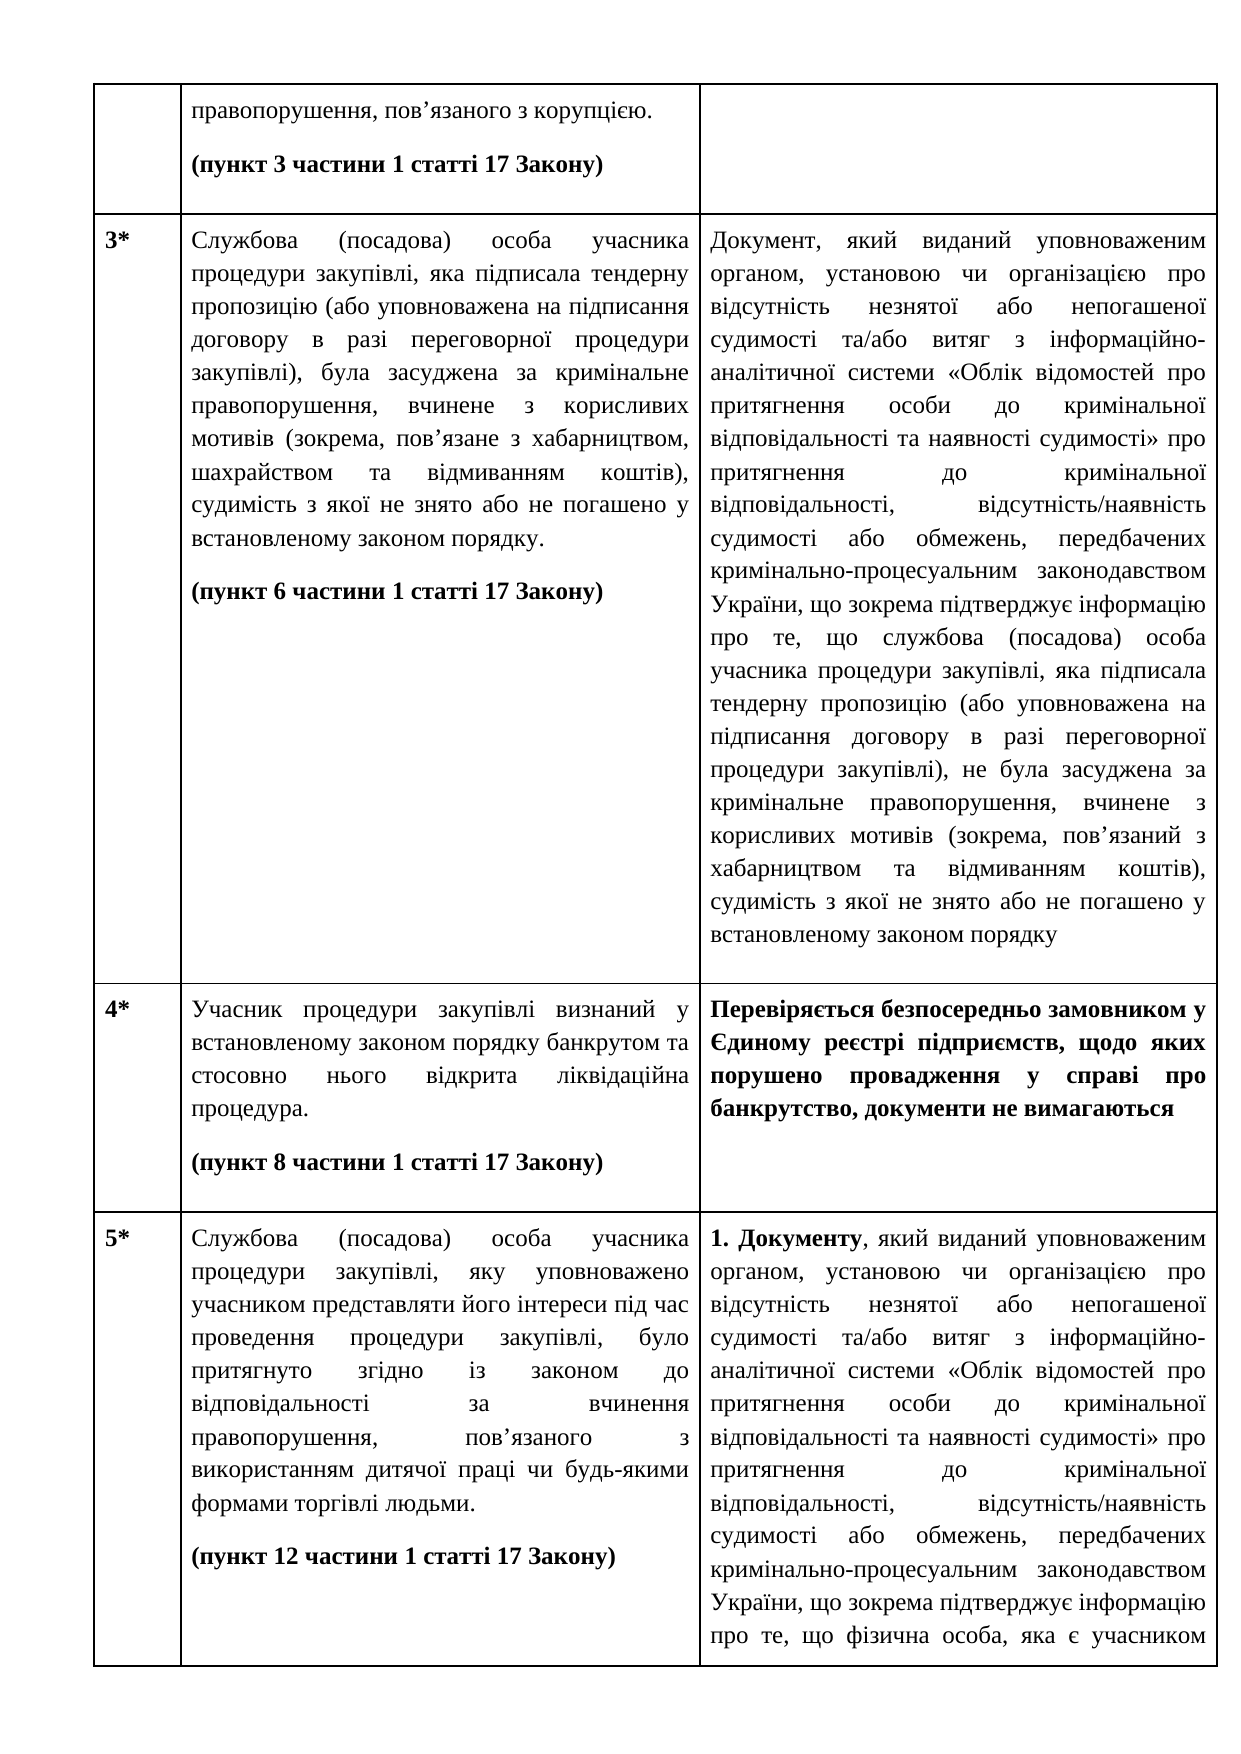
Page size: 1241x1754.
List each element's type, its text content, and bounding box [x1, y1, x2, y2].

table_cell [701, 85, 1216, 213]
table_cell 3* [95, 215, 180, 983]
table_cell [182, 85, 699, 213]
table_cell Службова (посадова) особа учасника процедури закупівлі, яка підписала тендерну пропозицію (або уповноважена на підписання договору в разі переговорної процедури закупівлі), була засуджена за кримінальне правопорушення, вчинене з корисливих мотивів (зокрема, пов’язане з хабарництвом, шахрайством та відмиванням коштів), судимість з якої не знято або не погашено у встановленому законом порядку. (пункт 6 частини 1 статті 17 Закону) [182, 215, 699, 983]
table_cell Учасник процедури закупівлі визнаний у встановленому законом порядку банкрутом та стосовно нього відкрита ліквідаційна процедура. (пункт 8 частини 1 статті 17 Закону) [182, 984, 699, 1211]
table_cell 2* [95, 85, 180, 213]
table_cell Перевіряється безпосередньо замовником у Єдиному реєстрі підприємств, щодо яких порушено провадження у справі про банкрутство, документи не вимагаються [701, 984, 1216, 1211]
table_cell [701, 1213, 1216, 1664]
table_cell Документ, який виданий уповноваженим органом, установою чи організацією про відсутність незнятої або непогашеної судимості та/або витяг з інформаційно-аналітичної системи «Облік відомостей про притягнення особи до кримінальної відповідальності та наявності судимості» про притягнення до кримінальної відповідальності, відсутність/наявність судимості або обмежень, передбачених кримінально-процесуальним законодавством України, що зокрема підтверджує інформацію про те, що службова (посадова) особа учасника процедури закупівлі, яка підписала тендерну пропозицію (або уповноважена на підписання договору в разі переговорної процедури закупівлі), не була засуджена за кримінальне правопорушення, вчинене з корисливих мотивів (зокрема, пов’язаний з хабарництвом та відмиванням коштів), судимість з якої не знято або не погашено у встановленому законом порядку [701, 215, 1216, 983]
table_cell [182, 1213, 699, 1664]
table_cell 5* [95, 1213, 180, 1664]
table_cell 4* [95, 984, 180, 1211]
